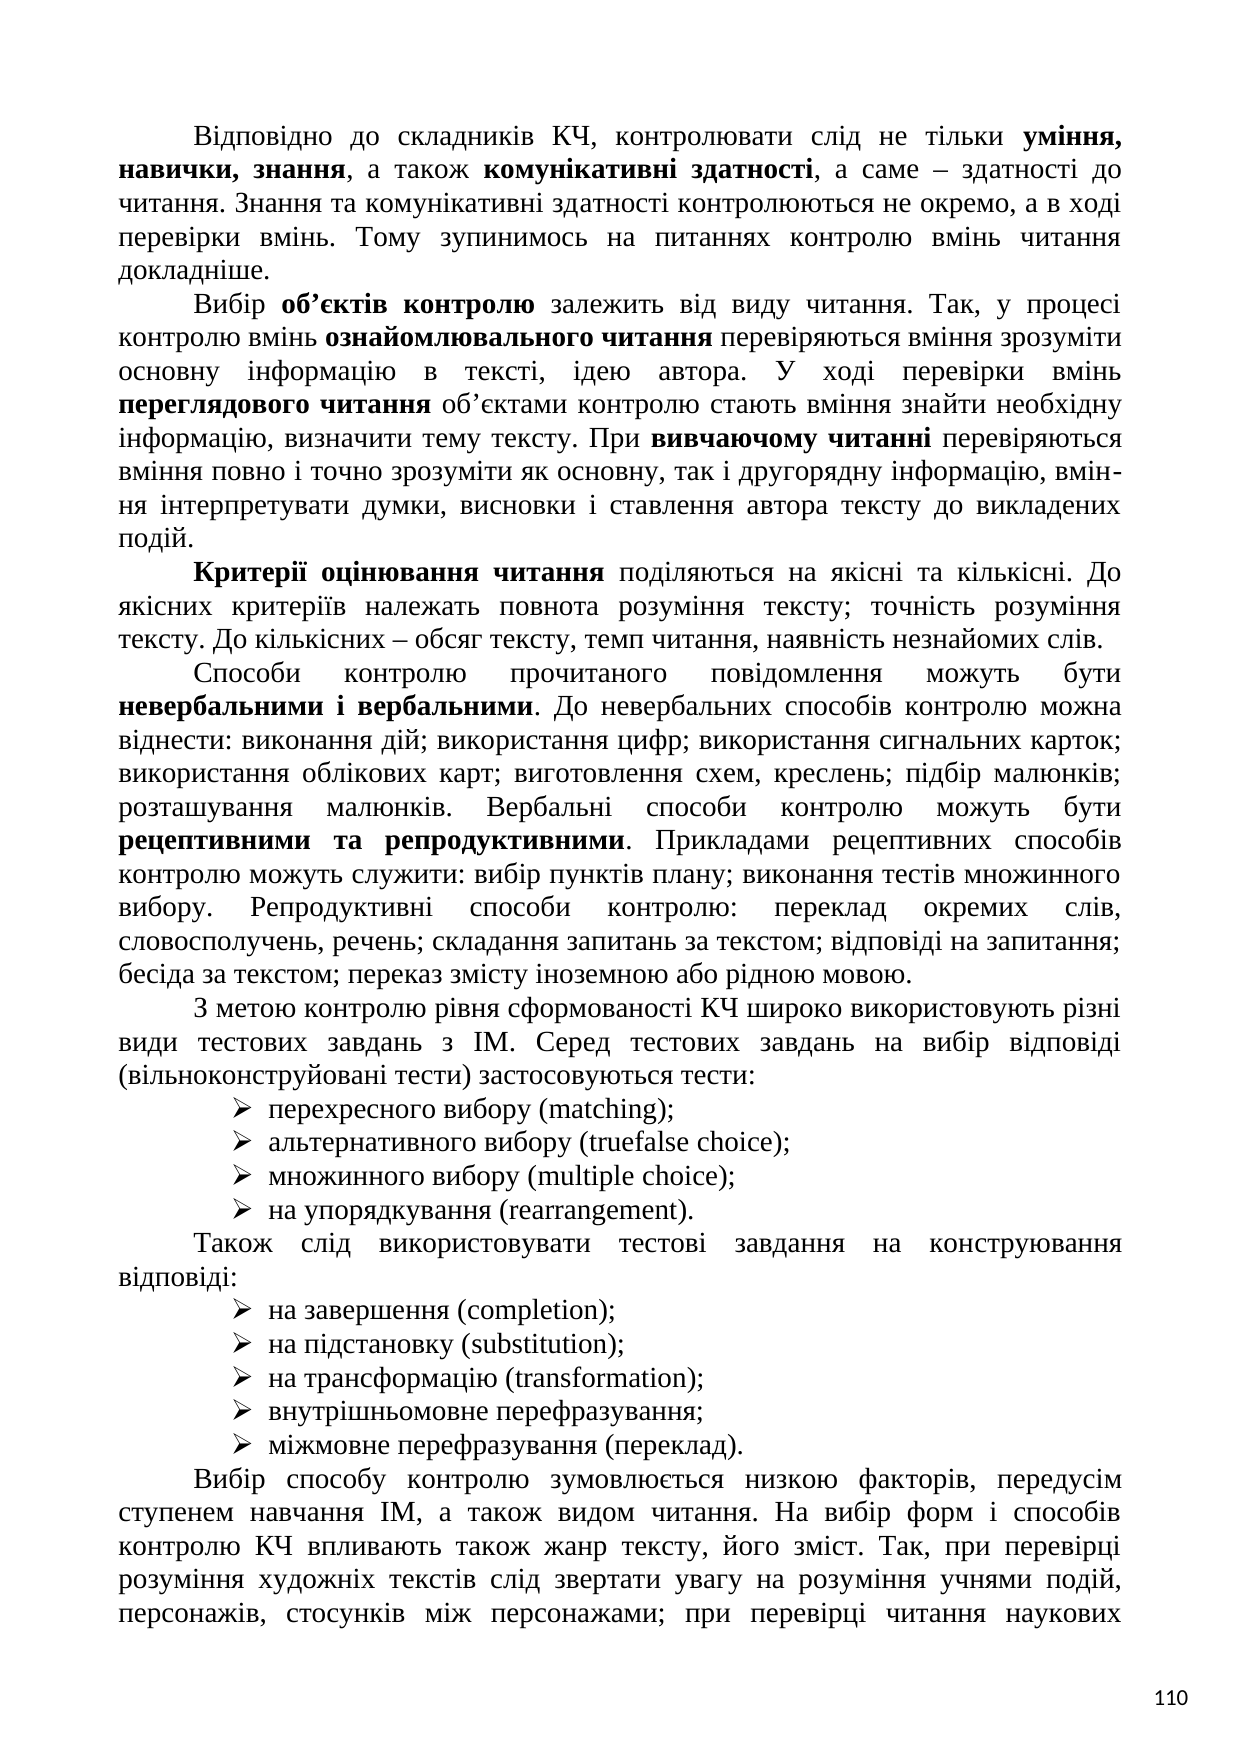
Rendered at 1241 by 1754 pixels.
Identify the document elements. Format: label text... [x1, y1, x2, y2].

list множинного вибору (multiple choice); [231, 1158, 1122, 1192]
text Критерії оцінювання читання поділяються на якісні та кількісні. До якісних критеріїв належать повнота розуміння тексту; точність розуміння тексту. До кількісних – обсяг тексту, темп читання, наявність незнайомих слів. [118, 554, 1122, 655]
list міжмовне перефразування (переклад). [231, 1427, 1122, 1461]
text Також слід використовувати тестові завдання на конструювання відповіді: [118, 1225, 1122, 1292]
list перехресного вибору (matching); [231, 1091, 1122, 1124]
list на упорядкування (rearrangement). [231, 1192, 1122, 1225]
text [118, 1461, 1122, 1628]
list альтернативного вибору (truefalse choice); [231, 1124, 1122, 1158]
list на підстановку (substitution); [231, 1326, 1122, 1360]
list на трансформацію (transformation); [231, 1360, 1122, 1393]
text З метою контролю рівня сформованості КЧ широко використовують різні види тестових завдань з ІМ. Серед тестових завдань на вибір відповіді (вільноконструйовані тести) застосовуються тести: [118, 990, 1122, 1091]
text Вибір об’єктів контролю залежить від виду читання. Так, у процесі контролю вмінь ознайомлювального читання перевіряються вміння зрозуміти основну інформацію в тексті, ідею автора. У ході перевірки вмінь переглядового читання об’єктами контролю стають вміння знайти необхідну інформацію, визначити тему тексту. При вивчаючому читанні перевіряються вміння повно і точно зрозуміти як основну, так і другорядну інформацію, вміння інтерпретувати думки, висновки і ставлення автора тексту до викладених подій. [118, 286, 1122, 554]
text Відповідно до складників КЧ, контролювати слід не тільки уміння, навички, знання, а також комунікативні здатності, а саме – здатності до читання. Знання та комунікативні здатності контролюються не окремо, а в ході перевірки вмінь. Тому зупинимось на питаннях контролю вмінь читання докладніше. [118, 118, 1122, 286]
text Способи контролю прочитаного повідомлення можуть бути невербальними і вербальними. До невербальних способів контролю можна віднести: виконання дій; використання цифр; використання сигнальних карток; використання облікових карт; виготовлення схем, креслень; підбір малюнків; розташування малюнків. Вербальні способи контролю можуть бути рецептивними та репродуктивними. Прикладами рецептивних способів контролю можуть служити: вибір пунктів плану; виконання тестів множинного вибору. Репродуктивні способи контролю: переклад окремих слів, словосполучень, речень; складання запитань за текстом; відповіді на запитання; бесіда за текстом; переказ змісту іноземною або рідною мовою. [118, 655, 1122, 990]
list внутрішньомовне перефразування; [231, 1393, 1122, 1427]
list на завершення (completion); [231, 1292, 1122, 1326]
